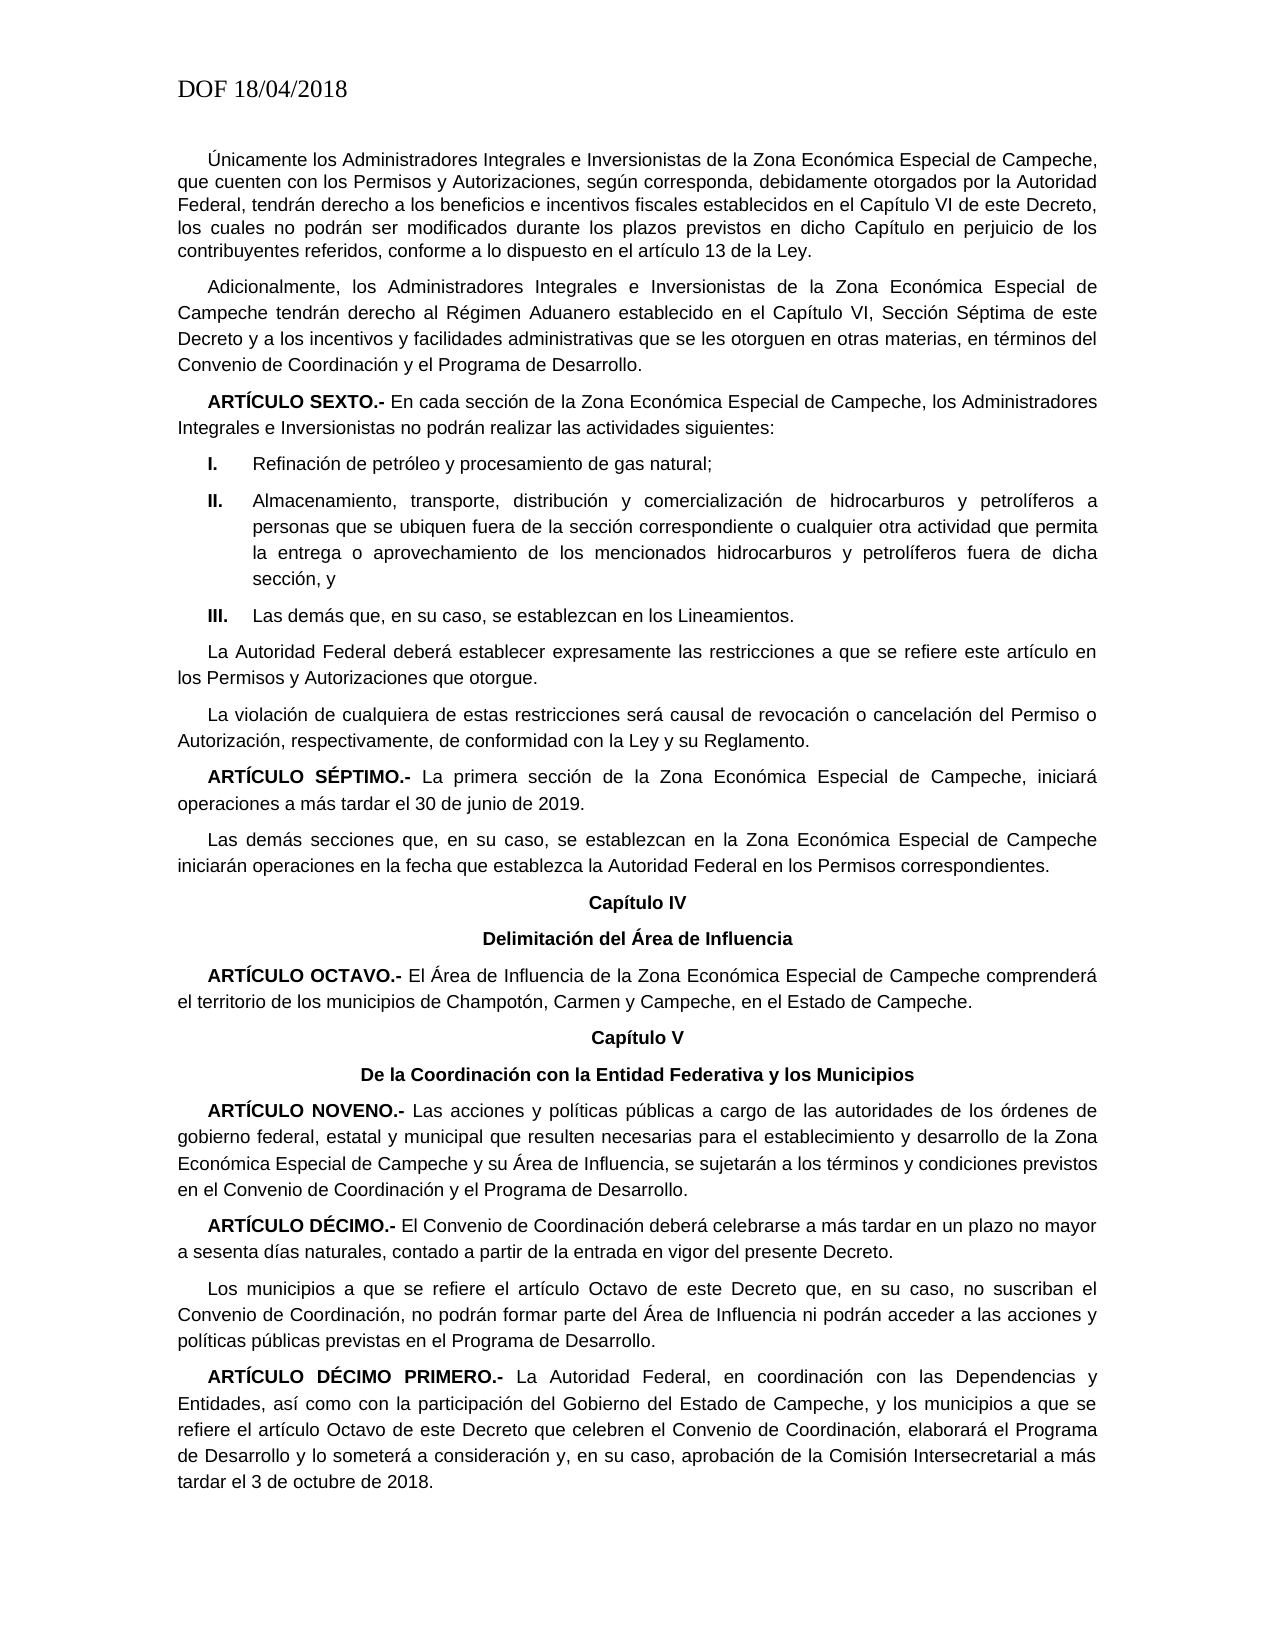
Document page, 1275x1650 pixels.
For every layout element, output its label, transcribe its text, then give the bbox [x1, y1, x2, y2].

text Adicionalmente, los Administradores Integrales e Inversionistas de la Zona Económica Especial de Campeche tendrán derecho al Régimen Aduanero establecido en el Capítulo VI, Sección Séptima de este Decreto y a los incentivos y facilidades administrativas que se les otorguen en otras materias, en términos del Convenio de Coordinación y el Programa de Desarrollo. [177, 273, 1098, 377]
text Los municipios a que se refiere el artículo Octavo de este Decreto que, en su caso, no suscriban el Convenio de Coordinación, no podrán formar parte del Área de Influencia ni podrán acceder a las acciones y políticas públicas previstas en el Programa de Desarrollo. [177, 1274, 1098, 1352]
text Las demás secciones que, en su caso, se establezcan en la Zona Económica Especial de Campeche iniciarán operaciones en la fecha que establezca la Autoridad Federal en los Permisos correspondientes. [177, 826, 1098, 878]
text Capítulo IV [177, 888, 1098, 914]
text Capítulo V [177, 1024, 1098, 1050]
text Únicamente los Administradores Integrales e Inversionistas de la Zona Económica Especial de Campeche, que cuenten con los Permisos y Autorizaciones, según corresponda, debidamente otorgados por la Autoridad Federal, tendrán derecho a los beneficios e incentivos fiscales establecidos en el Capítulo VI de este Decreto, los cuales no podrán ser modificados durante los plazos previstos en dicho Capítulo en perjuicio de los contribuyentes referidos, conforme a lo dispuesto en el artículo 13 de la Ley. [177, 148, 1098, 262]
text De la Coordinación con la Entidad Federativa y los Municipios [177, 1061, 1098, 1087]
text La violación de cualquiera de estas restricciones será causal de revocación o cancelación del Permiso o Autorización, respectivamente, de conformidad con la Ley y su Reglamento. [177, 700, 1098, 752]
text III. Las demás que, en su caso, se establezcan en los Lineamientos. [207, 601, 1098, 627]
text I. Refinación de petróleo y procesamiento de gas natural; [207, 450, 1098, 476]
text ARTÍCULO SÉPTIMO.- La primera sección de la Zona Económica Especial de Campeche, iniciará operaciones a más tardar el 30 de junio de 2019. [177, 763, 1098, 815]
text ARTÍCULO NOVENO.- Las acciones y políticas públicas a cargo de las autoridades de los órdenes de gobierno federal, estatal y municipal que resulten necesarias para el establecimiento y desarrollo de la Zona Económica Especial de Campeche y su Área de Influencia, se sujetarán a los términos y condiciones previstos en el Convenio de Coordinación y el Programa de Desarrollo. [177, 1097, 1098, 1201]
text ARTÍCULO SEXTO.- En cada sección de la Zona Económica Especial de Campeche, los Administradores Integrales e Inversionistas no podrán realizar las actividades siguientes: [177, 387, 1098, 439]
text Delimitación del Área de Influencia [177, 925, 1098, 951]
text La Autoridad Federal deberá establecer expresamente las restricciones a que se refiere este artículo en los Permisos y Autorizaciones que otorgue. [177, 638, 1098, 690]
text II. Almacenamiento, transporte, distribución y comercialización de hidrocarburos y petrolíferos a personas que se ubiquen fuera de la sección correspondiente o cualquier otra actividad que permita la entrega o aprovechamiento de los mencionados hidrocarburos y petrolíferos fuera de dicha sección, y [207, 487, 1098, 591]
text ARTÍCULO DÉCIMO.- El Convenio de Coordinación deberá celebrarse a más tardar en un plazo no mayor a sesenta días naturales, contado a partir de la entrada en vigor del presente Decreto. [177, 1212, 1098, 1264]
text ARTÍCULO OCTAVO.- El Área de Influencia de la Zona Económica Especial de Campeche comprenderá el territorio de los municipios de Champotón, Carmen y Campeche, en el Estado de Campeche. [177, 961, 1098, 1013]
text ARTÍCULO DÉCIMO PRIMERO.- La Autoridad Federal, en coordinación con las Dependencias y Entidades, así como con la participación del Gobierno del Estado de Campeche, y los municipios a que se refiere el artículo Octavo de este Decreto que celebren el Convenio de Coordinación, elaborará el Programa de Desarrollo y lo someterá a consideración y, en su caso, aprobación de la Comisión Intersecretarial a más tardar el 3 de octubre de 2018. [177, 1363, 1098, 1493]
